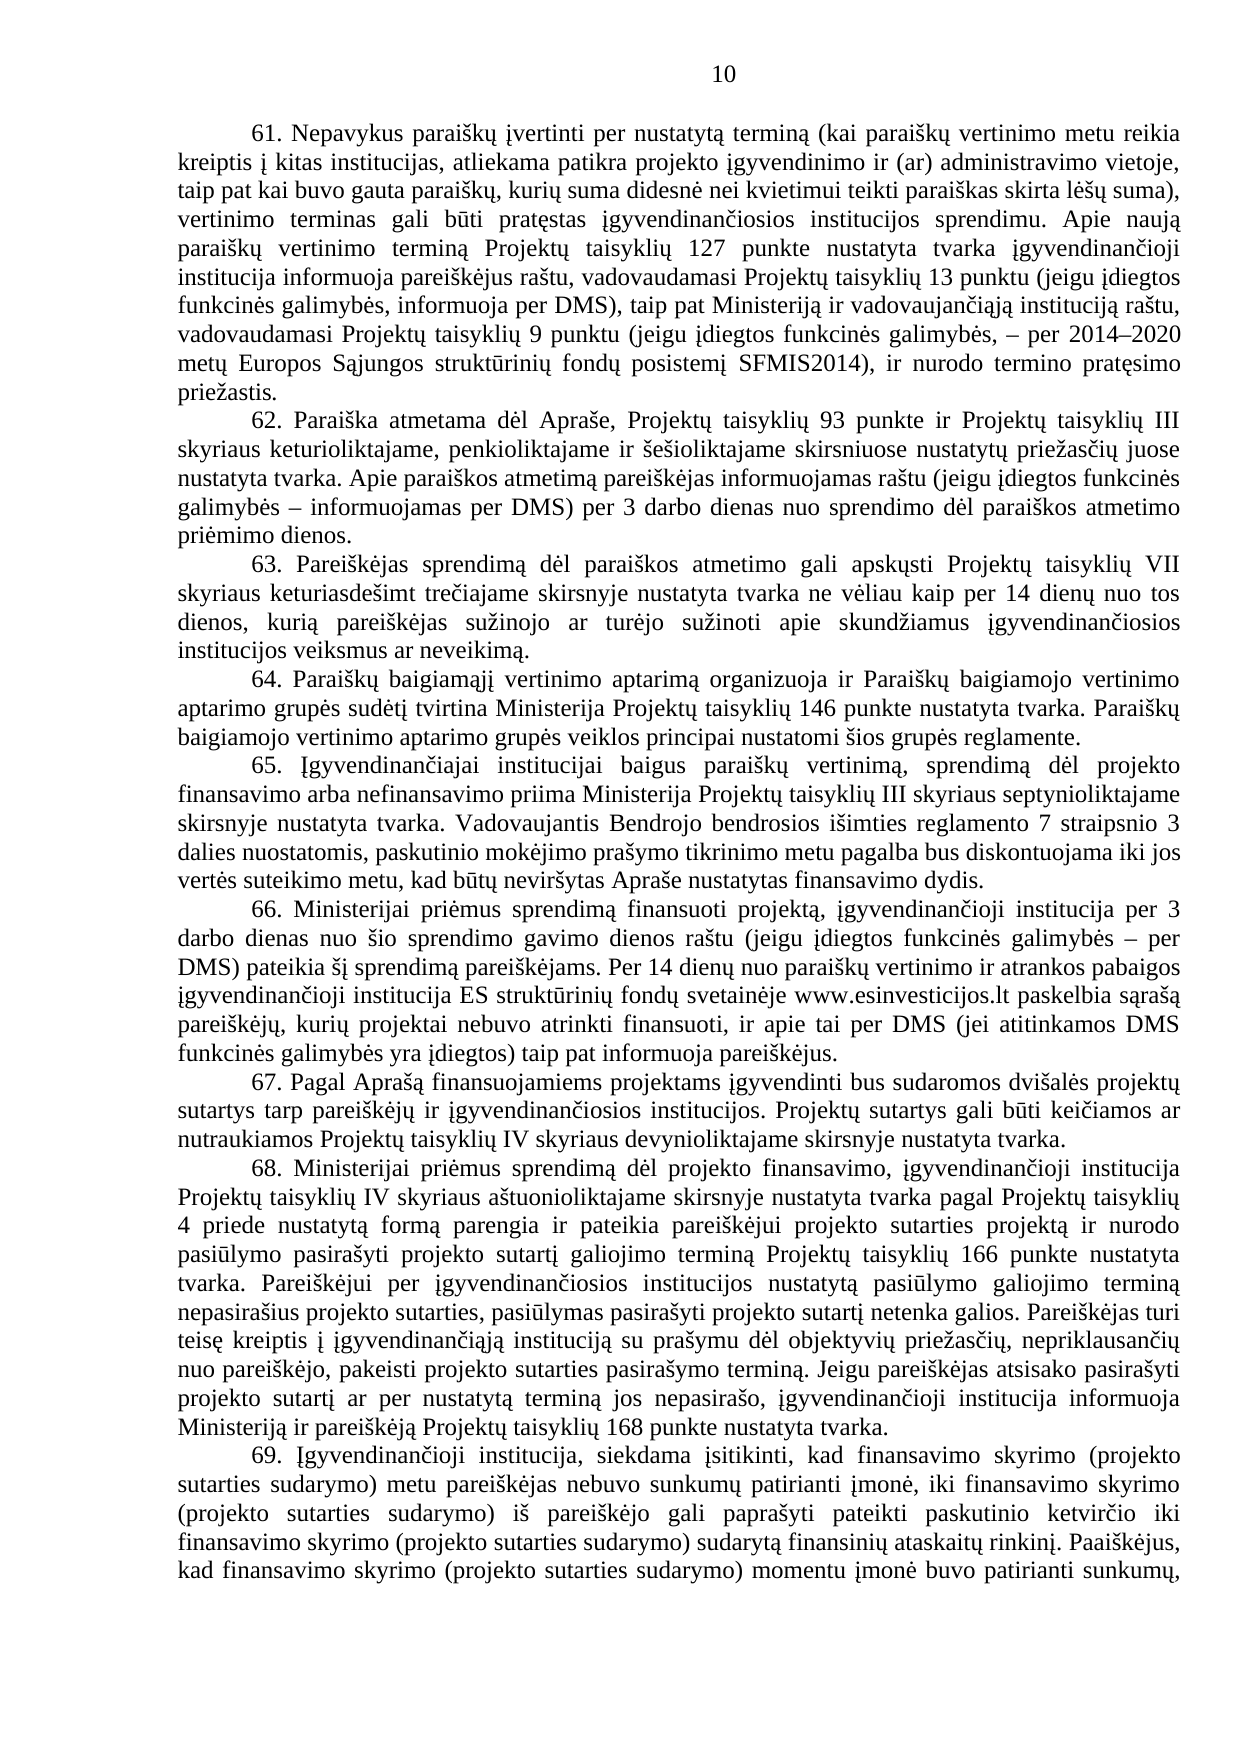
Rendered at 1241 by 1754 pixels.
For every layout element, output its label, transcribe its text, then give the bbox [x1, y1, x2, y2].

text 64. Paraiškų baigiamąjį vertinimo aptarimą organizuoja ir Paraiškų baigiamojo vertinimo aptarimo grupės sudėtį tvirtina Ministerija Projektų taisyklių 146 punkte nustatyta tvarka. Paraiškų baigiamojo vertinimo aptarimo grupės veiklos principai nustatomi šios grupės reglamente. [177, 664, 1181, 751]
text 66. Ministerijai priėmus sprendimą finansuoti projektą, įgyvendinančioji institucija per 3 darbo dienas nuo šio sprendimo gavimo dienos raštu (jeigu įdiegtos funkcinės galimybės – per DMS) pateikia šį sprendimą pareiškėjams. Per 14 dienų nuo paraiškų vertinimo ir atrankos pabaigos įgyvendinančioji institucija ES struktūrinių fondų svetainėje www.esinvesticijos.lt paskelbia sąrašą pareiškėjų, kurių projektai nebuvo atrinkti finansuoti, ir apie tai per DMS (jei atitinkamos DMS funkcinės galimybės yra įdiegtos) taip pat informuoja pareiškėjus. [177, 894, 1181, 1067]
text 63. Pareiškėjas sprendimą dėl paraiškos atmetimo gali apskųsti Projektų taisyklių VII skyriaus keturiasdešimt trečiajame skirsnyje nustatyta tvarka ne vėliau kaip per 14 dienų nuo tos dienos, kurią pareiškėjas sužinojo ar turėjo sužinoti apie skundžiamus įgyvendinančiosios institucijos veiksmus ar neveikimą. [177, 549, 1181, 664]
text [177, 1441, 1181, 1584]
text 67. Pagal Aprašą finansuojamiems projektams įgyvendinti bus sudaromos dvišalės projektų sutartys tarp pareiškėjų ir įgyvendinančiosios institucijos. Projektų sutartys gali būti keičiamos ar nutraukiamos Projektų taisyklių IV skyriaus devynioliktajame skirsnyje nustatyta tvarka. [177, 1067, 1181, 1153]
text 62. Paraiška atmetama dėl Apraše, Projektų taisyklių 93 punkte ir Projektų taisyklių III skyriaus keturioliktajame, penkioliktajame ir šešioliktajame skirsniuose nustatytų priežasčių juose nustatyta tvarka. Apie paraiškos atmetimą pareiškėjas informuojamas raštu (jeigu įdiegtos funkcinės galimybės – informuojamas per DMS) per 3 darbo dienas nuo sprendimo dėl paraiškos atmetimo priėmimo dienos. [177, 406, 1181, 549]
text 61. Nepavykus paraiškų įvertinti per nustatytą terminą (kai paraiškų vertinimo metu reikia kreiptis į kitas institucijas, atliekama patikra projekto įgyvendinimo ir (ar) administravimo vietoje, taip pat kai buvo gauta paraiškų, kurių suma didesnė nei kvietimui teikti paraiškas skirta lėšų suma), vertinimo terminas gali būti pratęstas įgyvendinančiosios institucijos sprendimu. Apie naują paraiškų vertinimo terminą Projektų taisyklių 127 punkte nustatyta tvarka įgyvendinančioji institucija informuoja pareiškėjus raštu, vadovaudamasi Projektų taisyklių 13 punktu (jeigu įdiegtos funkcinės galimybės, informuoja per DMS), taip pat Ministeriją ir vadovaujančiąją instituciją raštu, vadovaudamasi Projektų taisyklių 9 punktu (jeigu įdiegtos funkcinės galimybės, – per 2014–2020 metų Europos Sąjungos struktūrinių fondų posistemį SFMIS2014), ir nurodo termino pratęsimo priežastis. [177, 118, 1181, 406]
text 68. Ministerijai priėmus sprendimą dėl projekto finansavimo, įgyvendinančioji institucija Projektų taisyklių IV skyriaus aštuonioliktajame skirsnyje nustatyta tvarka pagal Projektų taisyklių 4 priede nustatytą formą parengia ir pateikia pareiškėjui projekto sutarties projektą ir nurodo pasiūlymo pasirašyti projekto sutartį galiojimo terminą Projektų taisyklių 166 punkte nustatyta tvarka. Pareiškėjui per įgyvendinančiosios institucijos nustatytą pasiūlymo galiojimo terminą nepasirašius projekto sutarties, pasiūlymas pasirašyti projekto sutartį netenka galios. Pareiškėjas turi teisę kreiptis į įgyvendinančiąją instituciją su prašymu dėl objektyvių priežasčių, nepriklausančių nuo pareiškėjo, pakeisti projekto sutarties pasirašymo terminą. Jeigu pareiškėjas atsisako pasirašyti projekto sutartį ar per nustatytą terminą jos nepasirašo, įgyvendinančioji institucija informuoja Ministeriją ir pareiškėją Projektų taisyklių 168 punkte nustatyta tvarka. [177, 1153, 1181, 1441]
text 65. Įgyvendinančiajai institucijai baigus paraiškų vertinimą, sprendimą dėl projekto finansavimo arba nefinansavimo priima Ministerija Projektų taisyklių III skyriaus septynioliktajame skirsnyje nustatyta tvarka. Vadovaujantis Bendrojo bendrosios išimties reglamento 7 straipsnio 3 dalies nuostatomis, paskutinio mokėjimo prašymo tikrinimo metu pagalba bus diskontuojama iki jos vertės suteikimo metu, kad būtų neviršytas Apraše nustatytas finansavimo dydis. [177, 751, 1181, 894]
